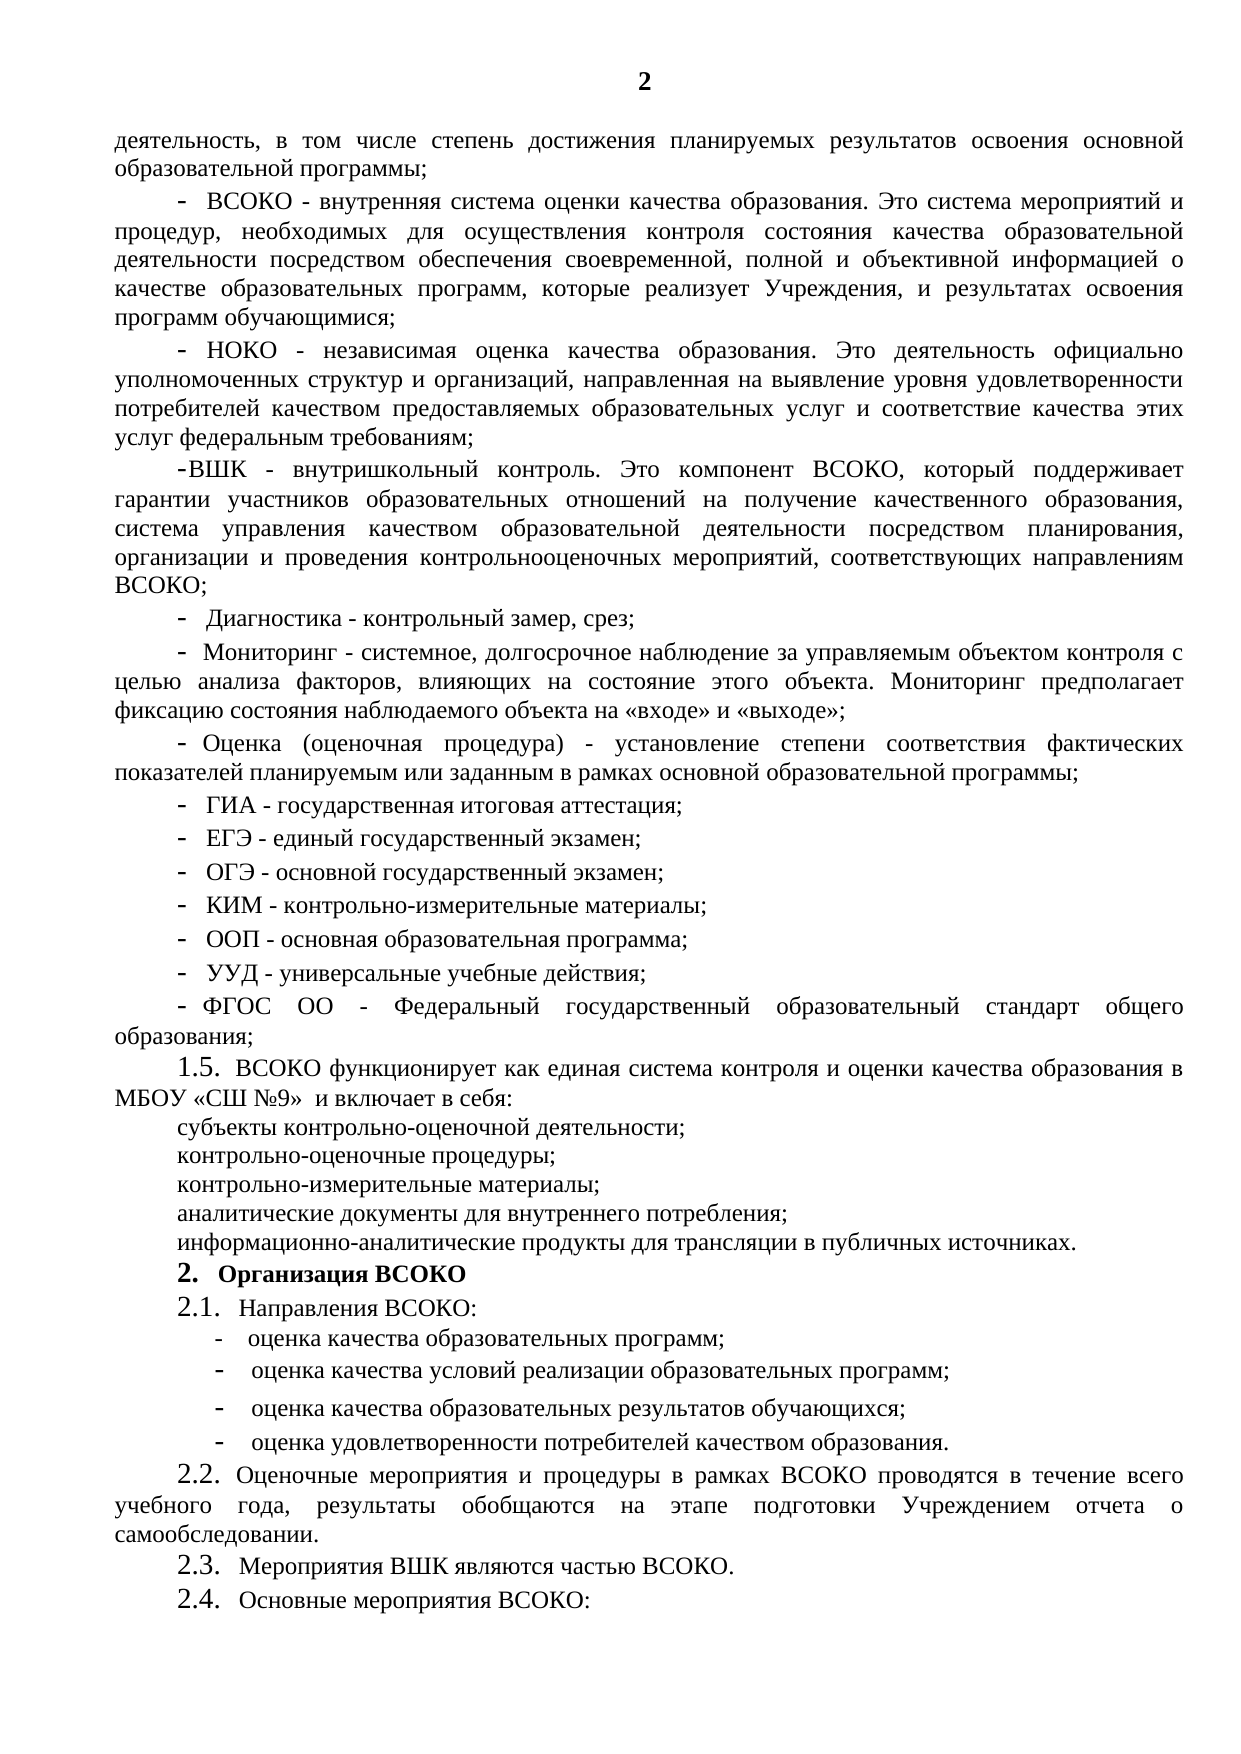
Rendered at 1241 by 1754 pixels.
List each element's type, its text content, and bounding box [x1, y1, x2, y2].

list оценка качества образовательных результатов обучающихся; [214, 1389, 1184, 1423]
list ВСОКО - внутренняя система оценки качества образования. Это система мероприятий и процедур, необходимых для осуществления контроля состояния качества образовательной деятельности посредством обеспечения своевременной, полной и объективной информацией о качестве образовательных программ, которые реализует Учреждения, и результатах освоения программ обучающимися; [114, 182, 1184, 331]
list КИМ - контрольно-измерительные материалы; [114, 887, 1184, 920]
list ВСОКО функционирует как единая система контроля и оценки качества образования в МБОУ «СШ №9» и включает в себя: [114, 1049, 1184, 1112]
list Диагностика - контрольный замер, срез; [114, 599, 1184, 633]
text контрольно-оценочные процедуры; [114, 1141, 1184, 1169]
list Основные мероприятия ВСОКО: [114, 1581, 1184, 1614]
list Оценка (оценочная процедура) - установление степени соответствия фактических показателей планируемым или заданным в рамках основной образовательной программы; [114, 724, 1184, 786]
list ФГОС ОО - Федеральный государственный образовательный стандарт общего образования; [114, 987, 1184, 1049]
list ВШК - внутришкольный контроль. Это компонент ВСОКО, который поддерживает гарантии участников образовательных отношений на получение качественного образования, система управления качеством образовательной деятельности посредством планирования, организации и проведения контрольнооценочных мероприятий, соответствующих направлениям ВСОКО; [114, 451, 1184, 599]
text субъекты контрольно-оценочной деятельности; [114, 1112, 1184, 1141]
text аналитические документы для внутреннего потребления; [114, 1198, 1184, 1227]
list ГИА - государственная итоговая аттестация; [114, 786, 1184, 819]
list Оценочные мероприятия и процедуры в рамках ВСОКО проводятся в течение всего учебного года, результаты обобщаются на этапе подготовки Учреждением отчета о самообследовании. [114, 1456, 1184, 1547]
list оценка качества условий реализации образовательных программ; [214, 1351, 1184, 1385]
list ЕГЭ - единый государственный экзамен; [114, 819, 1184, 853]
list ОГЭ - основной государственный экзамен; [114, 853, 1184, 887]
text - оценка качества образовательных программ; [214, 1323, 1184, 1351]
text информационно-аналитические продукты для трансляции в публичных источниках. [114, 1227, 1184, 1256]
list оценка удовлетворенности потребителей качеством образования. [214, 1423, 1184, 1456]
text контрольно-измерительные материалы; [114, 1169, 1184, 1198]
list УУД - универсальные учебные действия; [114, 954, 1184, 987]
list Мероприятия ВШК являются частью ВСОКО. [114, 1547, 1184, 1581]
list Направления ВСОКО: [114, 1289, 1184, 1323]
list Мониторинг - системное, долгосрочное наблюдение за управляемым объектом контроля с целью анализа факторов, влияющих на состояние этого объекта. Мониторинг предполагает фиксацию состояния наблюдаемого объекта на «входе» и «выходе»; [114, 633, 1184, 724]
list Качество образования - комплексная характеристика образовательной деятельности и подготовки обучающегося, выражающая степень его соответствия ФГОС, потребностям физического или юридического лица, в интересах которого осуществляется образовательная деятельность, в том числе степень достижения планируемых результатов освоения основной образовательной программы; [114, 125, 1184, 182]
list НОКО - независимая оценка качества образования. Это деятельность официально уполномоченных структур и организаций, направленная на выявление уровня удовлетворенности потребителей качеством предоставляемых образовательных услуг и соответствие качества этих услуг федеральным требованиям; [114, 331, 1184, 451]
list ООП - основная образовательная программа; [114, 920, 1184, 954]
list Организация ВСОКО [114, 1256, 1184, 1289]
